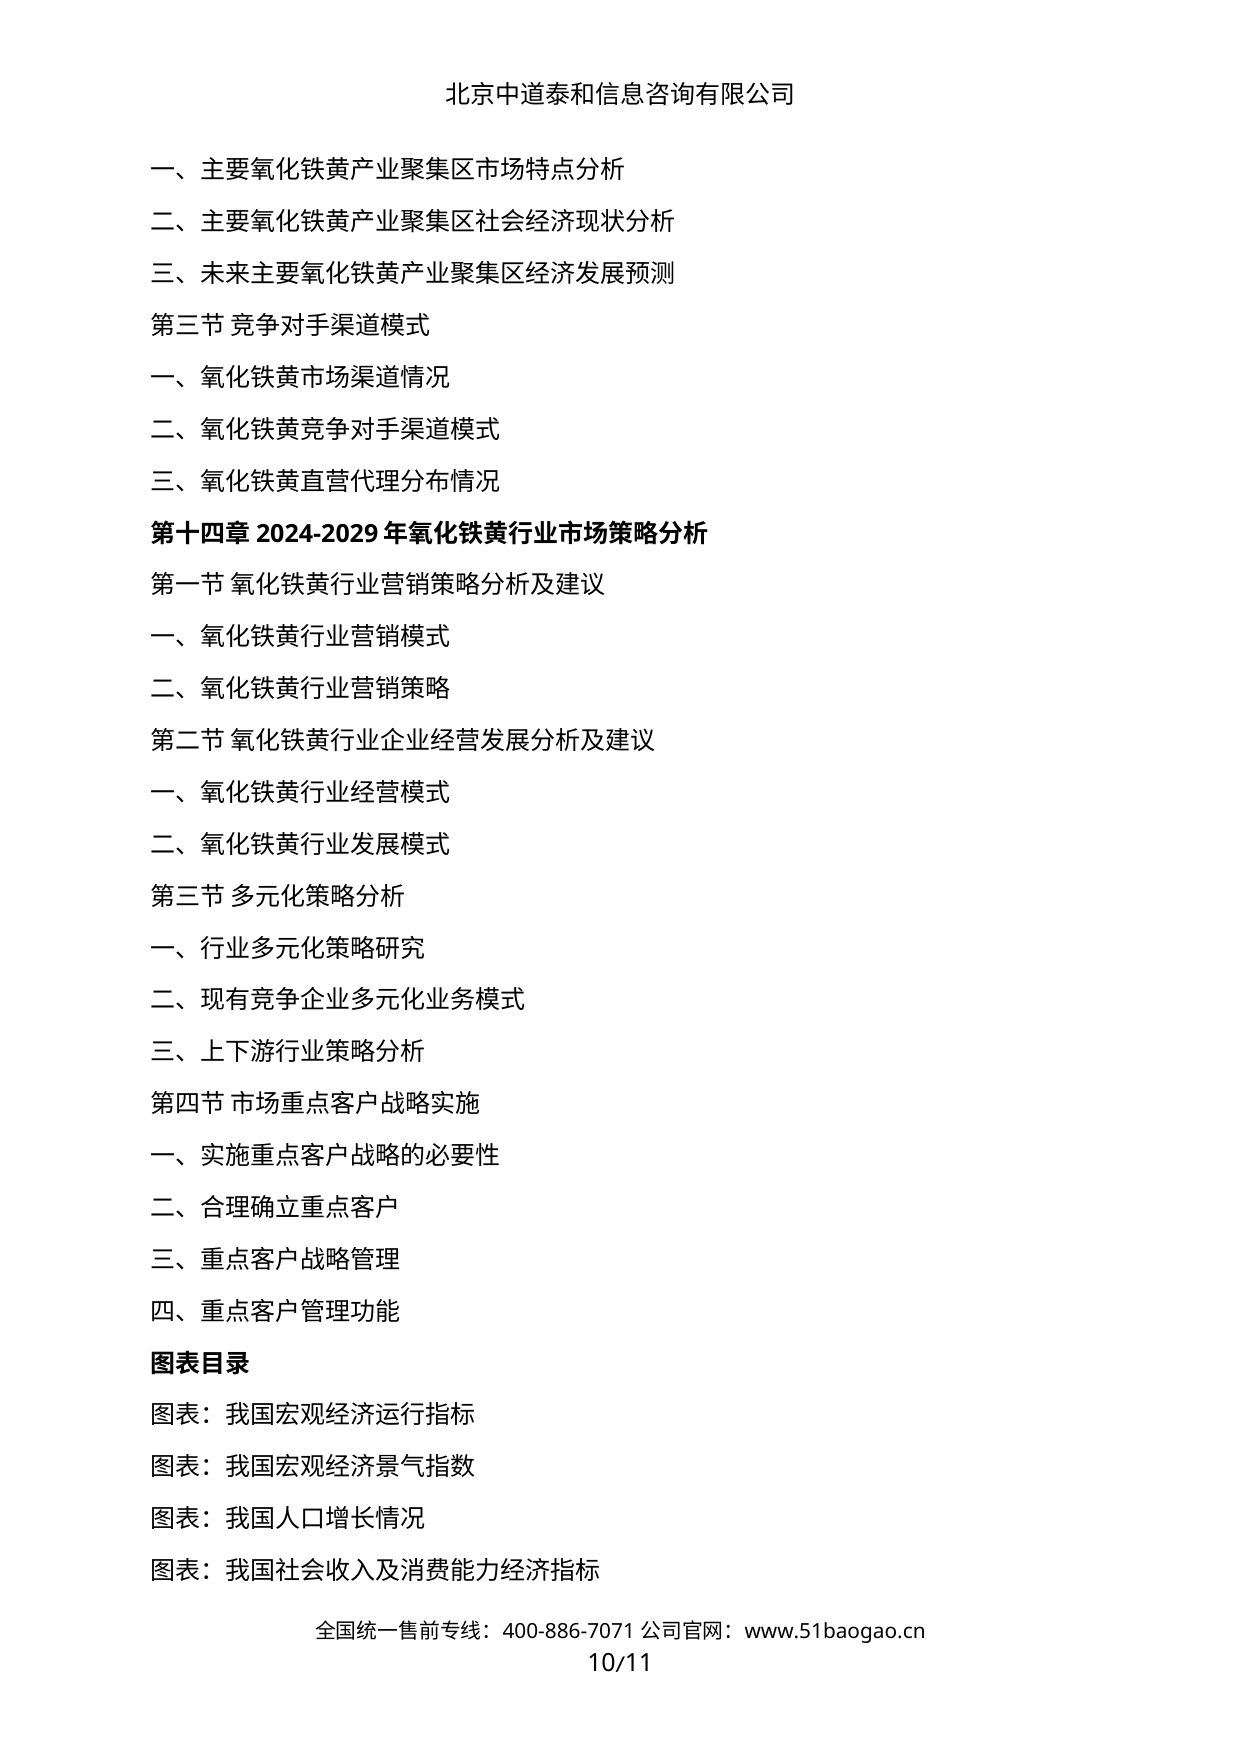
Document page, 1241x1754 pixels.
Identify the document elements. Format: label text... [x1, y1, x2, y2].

text 二、合理确立重点客户 [150, 1187, 1090, 1224]
text 图表：我国宏观经济运行指标 [150, 1395, 1090, 1431]
text 图表：我国人口增长情况 [150, 1499, 1090, 1535]
text 图表：我国宏观经济景气指数 [150, 1447, 1090, 1483]
text 第四节 市场重点客户战略实施 [150, 1084, 1090, 1120]
text 三、上下游行业策略分析 [150, 1032, 1090, 1068]
text 二、氧化铁黄行业发展模式 [150, 824, 1090, 861]
text 三、氧化铁黄直营代理分布情况 [150, 461, 1090, 497]
text 二、主要氧化铁黄产业聚集区社会经济现状分析 [150, 202, 1090, 238]
text 一、氧化铁黄市场渠道情况 [150, 357, 1090, 394]
text 一、氧化铁黄行业经营模式 [150, 772, 1090, 809]
text 一、实施重点客户战略的必要性 [150, 1136, 1090, 1172]
text 三、重点客户战略管理 [150, 1239, 1090, 1276]
text 二、氧化铁黄行业营销策略 [150, 669, 1090, 705]
text 第十四章 2024-2029年氧化铁黄行业市场策略分析 [150, 513, 1090, 549]
text 第一节 氧化铁黄行业营销策略分析及建议 [150, 565, 1090, 601]
text 第二节 氧化铁黄行业企业经营发展分析及建议 [150, 721, 1090, 757]
text 一、氧化铁黄行业营销模式 [150, 617, 1090, 653]
text 一、主要氧化铁黄产业聚集区市场特点分析 [150, 150, 1090, 186]
text 三、未来主要氧化铁黄产业聚集区经济发展预测 [150, 254, 1090, 290]
text 四、重点客户管理功能 [150, 1291, 1090, 1327]
text 图表目录 [150, 1343, 1090, 1379]
text 二、现有竞争企业多元化业务模式 [150, 980, 1090, 1016]
text 第三节 多元化策略分析 [150, 876, 1090, 912]
text 图表：我国社会收入及消费能力经济指标 [150, 1551, 1090, 1587]
text 第三节 竞争对手渠道模式 [150, 306, 1090, 342]
text 二、氧化铁黄竞争对手渠道模式 [150, 409, 1090, 446]
text 一、行业多元化策略研究 [150, 928, 1090, 964]
